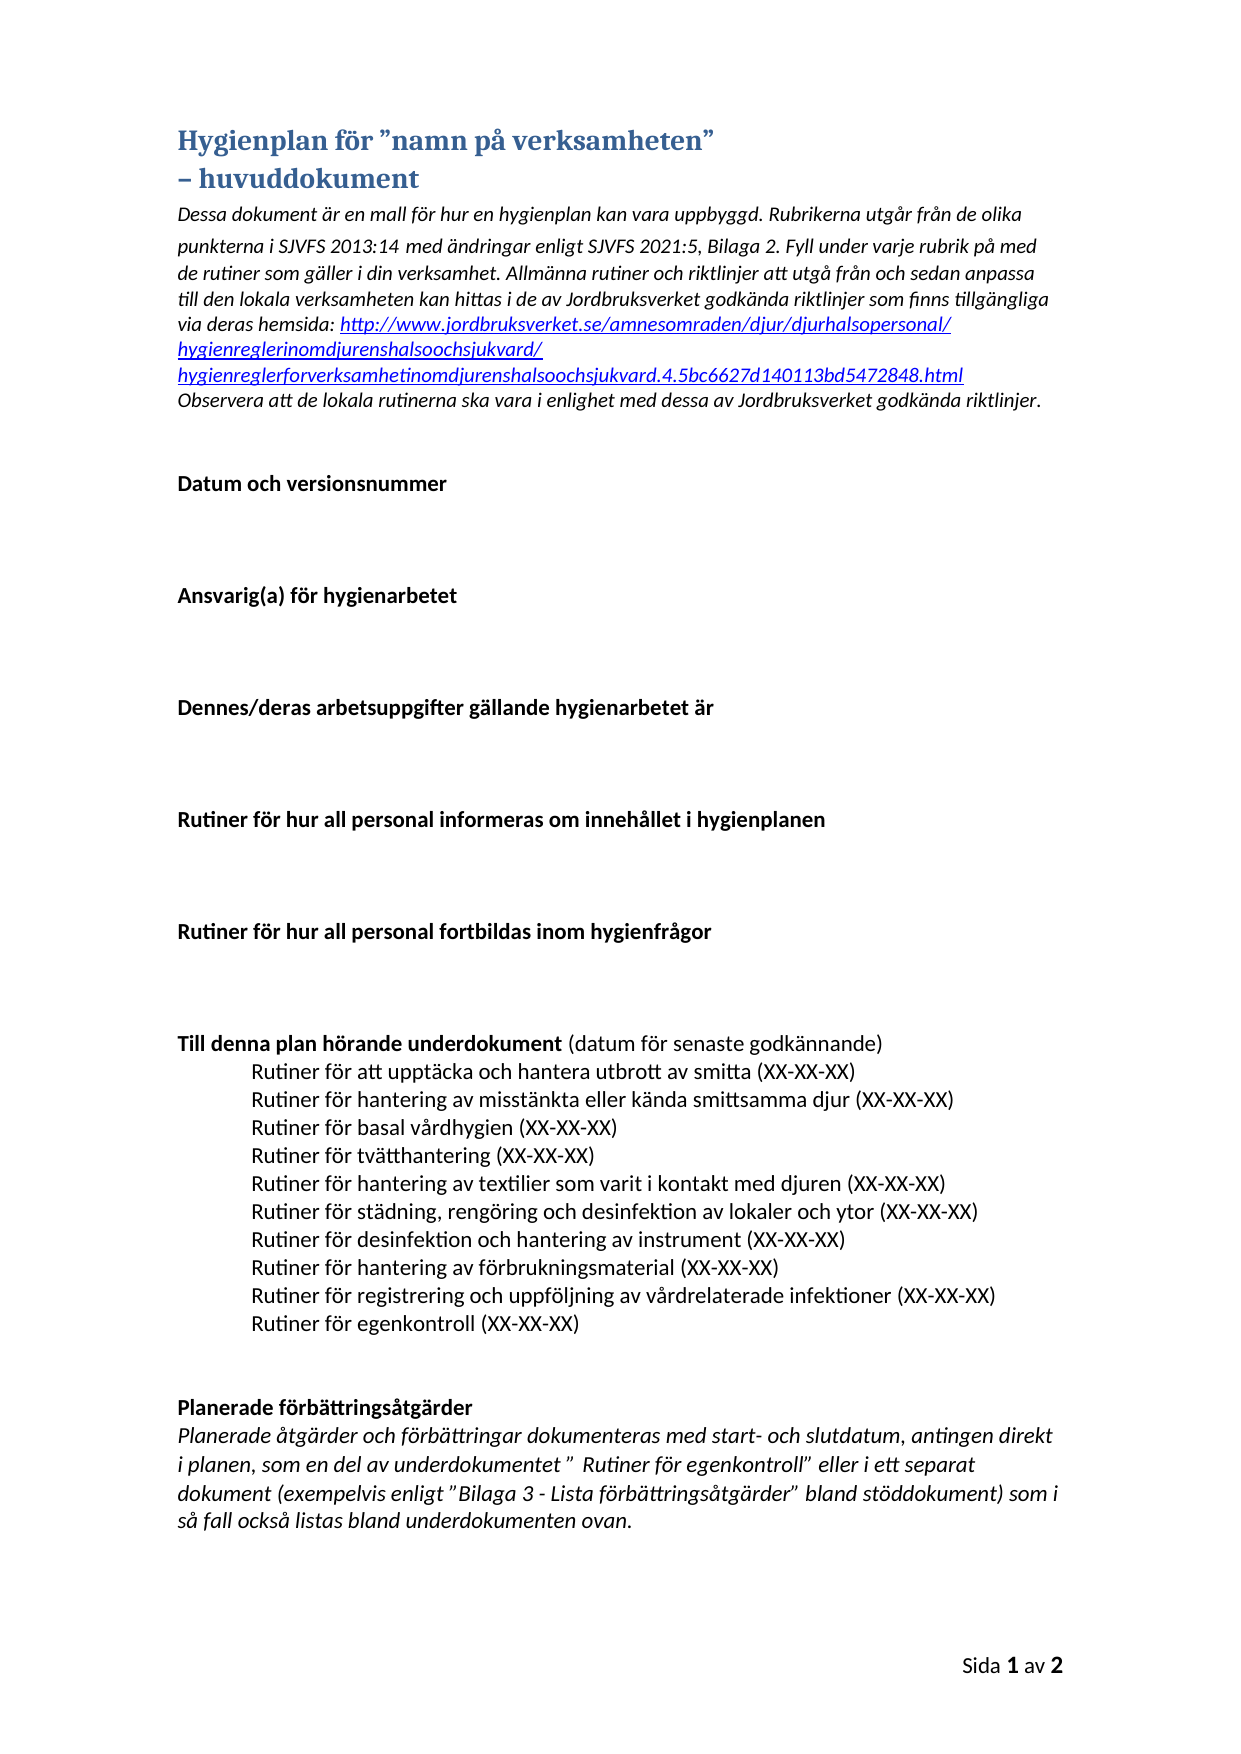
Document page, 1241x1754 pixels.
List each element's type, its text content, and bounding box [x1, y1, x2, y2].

text Rutiner för tvätthantering (XX-XX-XX) [177, 1141, 1063, 1169]
text Observera att de lokala rutinerna ska vara i enlighet med dessa av Jordbruksverket godkända riktlinjer. [177, 387, 1063, 413]
text Rutiner för hur all personal informeras om innehållet i hygienplanen [177, 805, 1063, 833]
text Rutiner för hantering av misstänkta eller kända smittsamma djur (XX-XX-XX) [177, 1085, 1063, 1113]
text Rutiner för egenkontroll (XX-XX-XX) [177, 1309, 1063, 1337]
text Rutiner för basal vårdhygien (XX-XX-XX) [177, 1113, 1063, 1141]
text Dessa dokument är en mall för hur en hygienplan kan vara uppbyggd. Rubrikerna utgår från de olika punkterna i SJVFS 2013:14 med ändringar enligt SJVFS 2021:5, Bilaga 2. Fyll under varje rubrik på med de rutiner som gäller i din verksamhet. Allmänna rutiner och riktlinjer att utgå från och sedan anpassa till den lokala verksamheten kan hittas i de av Jordbruksverket godkända riktlinjer som finns tillgängliga via deras hemsida: http://www.jordbruksverket.se/amnesomraden/djur/djurhalsopersonal/hygienreglerinomdjurenshalsoochsjukvard/hygienreglerforverksamhetinomdjurenshalsoochsjukvard.4.5bc6627d140113bd5472848.html [177, 201, 1063, 387]
text Rutiner för städning, rengöring och desinfektion av lokaler och ytor (XX-XX-XX) [177, 1197, 1063, 1225]
text Datum och versionsnummer [177, 469, 1063, 497]
text Ansvarig(a) för hygienarbetet [177, 581, 1063, 609]
text Rutiner för hantering av textilier som varit i kontakt med djuren (XX-XX-XX) [177, 1169, 1063, 1197]
text Planerade åtgärder och förbättringar dokumenteras med start- och slutdatum, antingen direkt i planen, som en del av underdokumentet ” Rutiner för egenkontroll” eller i ett separat dokument (exempelvis enligt ”Bilaga 3 - Lista förbättringsåtgärder” bland stöddokument) som i så fall också listas bland underdokumenten ovan. [177, 1422, 1063, 1535]
text Rutiner för att upptäcka och hantera utbrott av smitta (XX-XX-XX) [177, 1057, 1063, 1085]
text Planerade förbättringsåtgärder [177, 1393, 1063, 1422]
text Rutiner för hantering av förbrukningsmaterial (XX-XX-XX) [177, 1253, 1063, 1281]
text Rutiner för registrering och uppföljning av vårdrelaterade infektioner (XX-XX-XX) [177, 1281, 1063, 1309]
text Dennes/deras arbetsuppgifter gällande hygienarbetet är [177, 693, 1063, 721]
text Till denna plan hörande underdokument (datum för senaste godkännande) [177, 1029, 1063, 1057]
text Rutiner för hur all personal fortbildas inom hygienfrågor [177, 917, 1063, 945]
text Rutiner för desinfektion och hantering av instrument (XX-XX-XX) [177, 1225, 1063, 1253]
